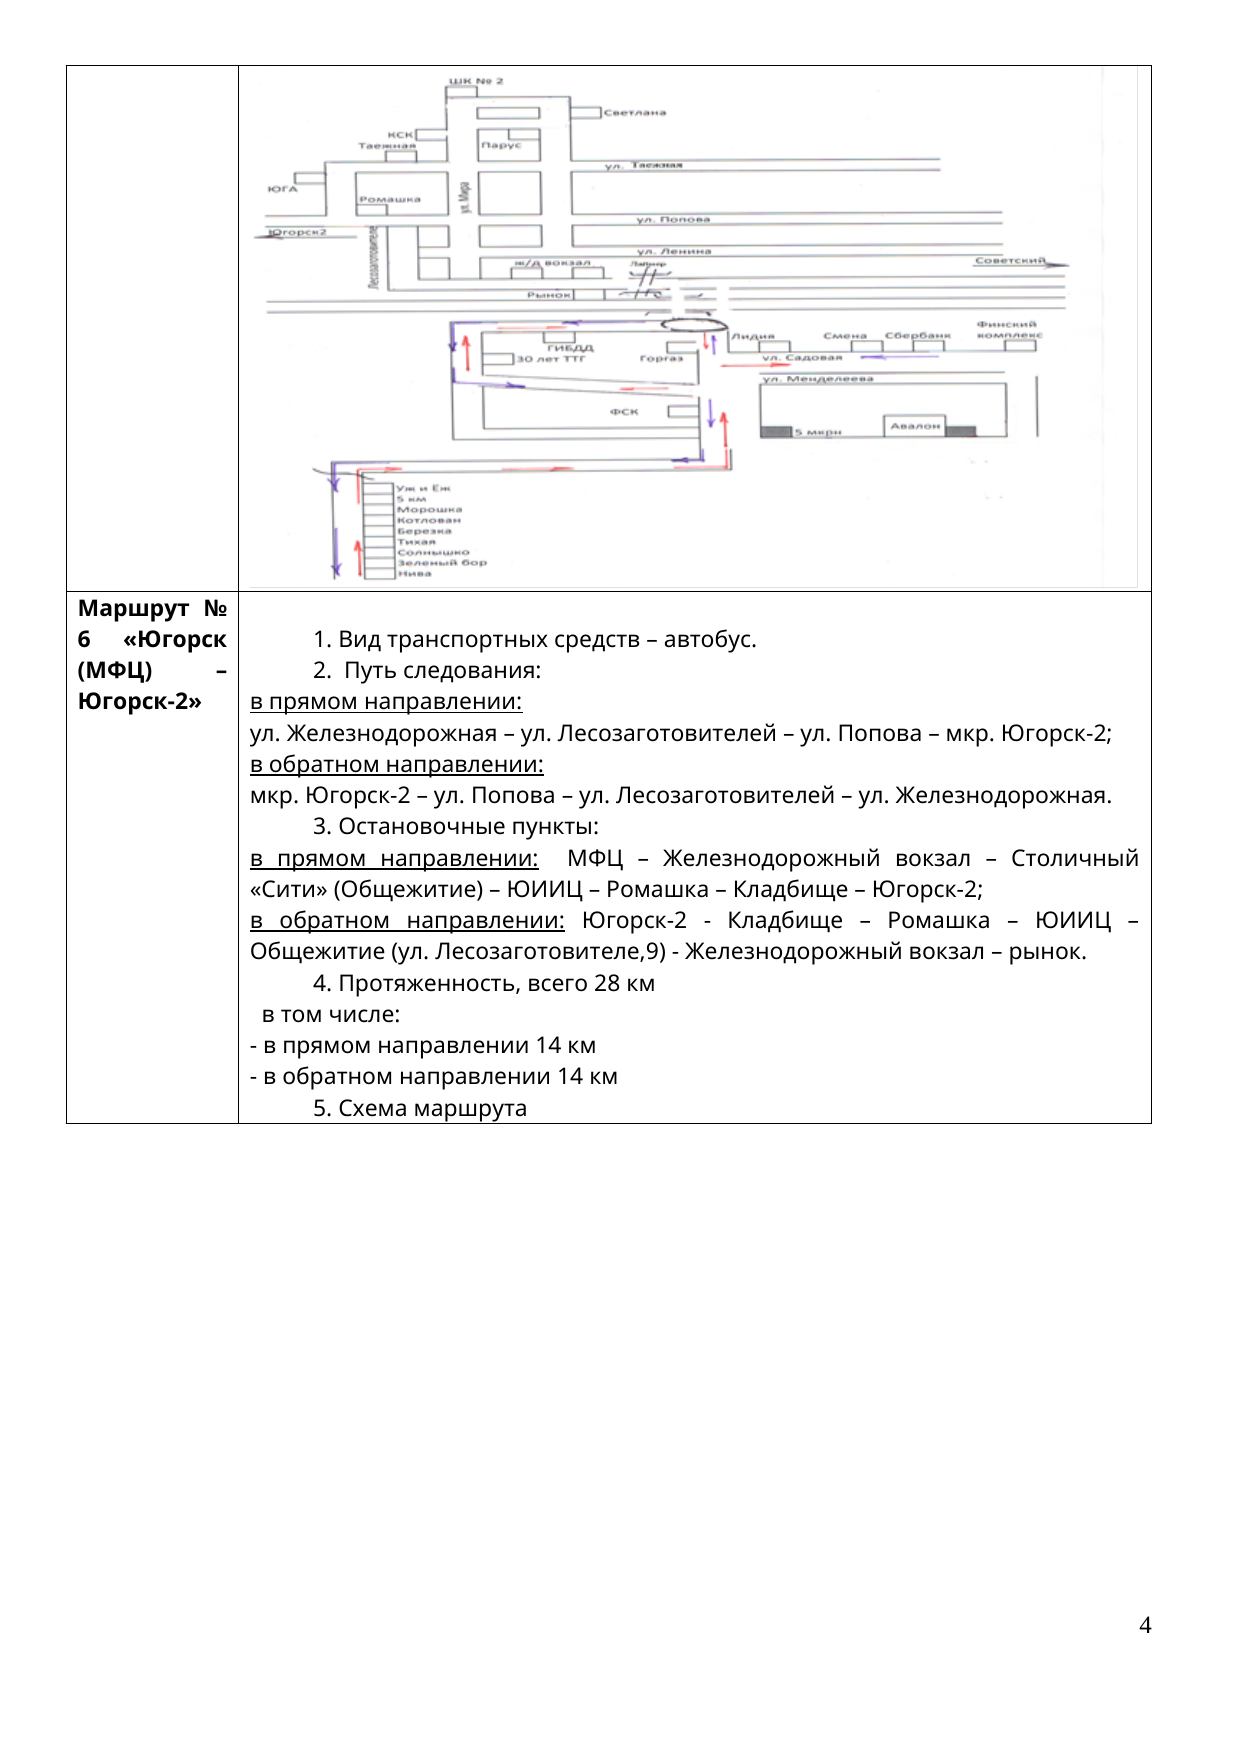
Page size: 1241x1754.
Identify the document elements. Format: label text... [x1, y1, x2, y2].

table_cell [67, 66, 238, 591]
table_cell 1. Вид транспортных средств – автобус. 2. Путь следования: в прямом направлении: ул. Железнодорожная – ул. Лесозаготовителей – ул. Попова – мкр. Югорск-2; в обратном направлении: мкр. Югорск-2 – ул. Попова – ул. Лесозаготовителей – ул. Железнодорожная. 3. Остановочные пункты: в прямом направлении: МФЦ – Железнодорожный вокзал – Столичный «Сити» (Общежитие) – ЮИИЦ – Ромашка – Кладбище – Югорск-2; в обратном направлении: Югорск-2 - Кладбище – Ромашка – ЮИИЦ – Общежитие (ул. Лесозаготовителе,9) - Железнодорожный вокзал – рынок. 4. Протяженность, всего 28 км в том числе: - в прямом направлении 14 км - в обратном направлении 14 км 5. Схема маршрута [239, 592, 1151, 1123]
picture [249, 66, 1139, 591]
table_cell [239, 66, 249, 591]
table_cell Маршрут № 6 «Югорск (МФЦ) – Югорск-2» [67, 592, 238, 1123]
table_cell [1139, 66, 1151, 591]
